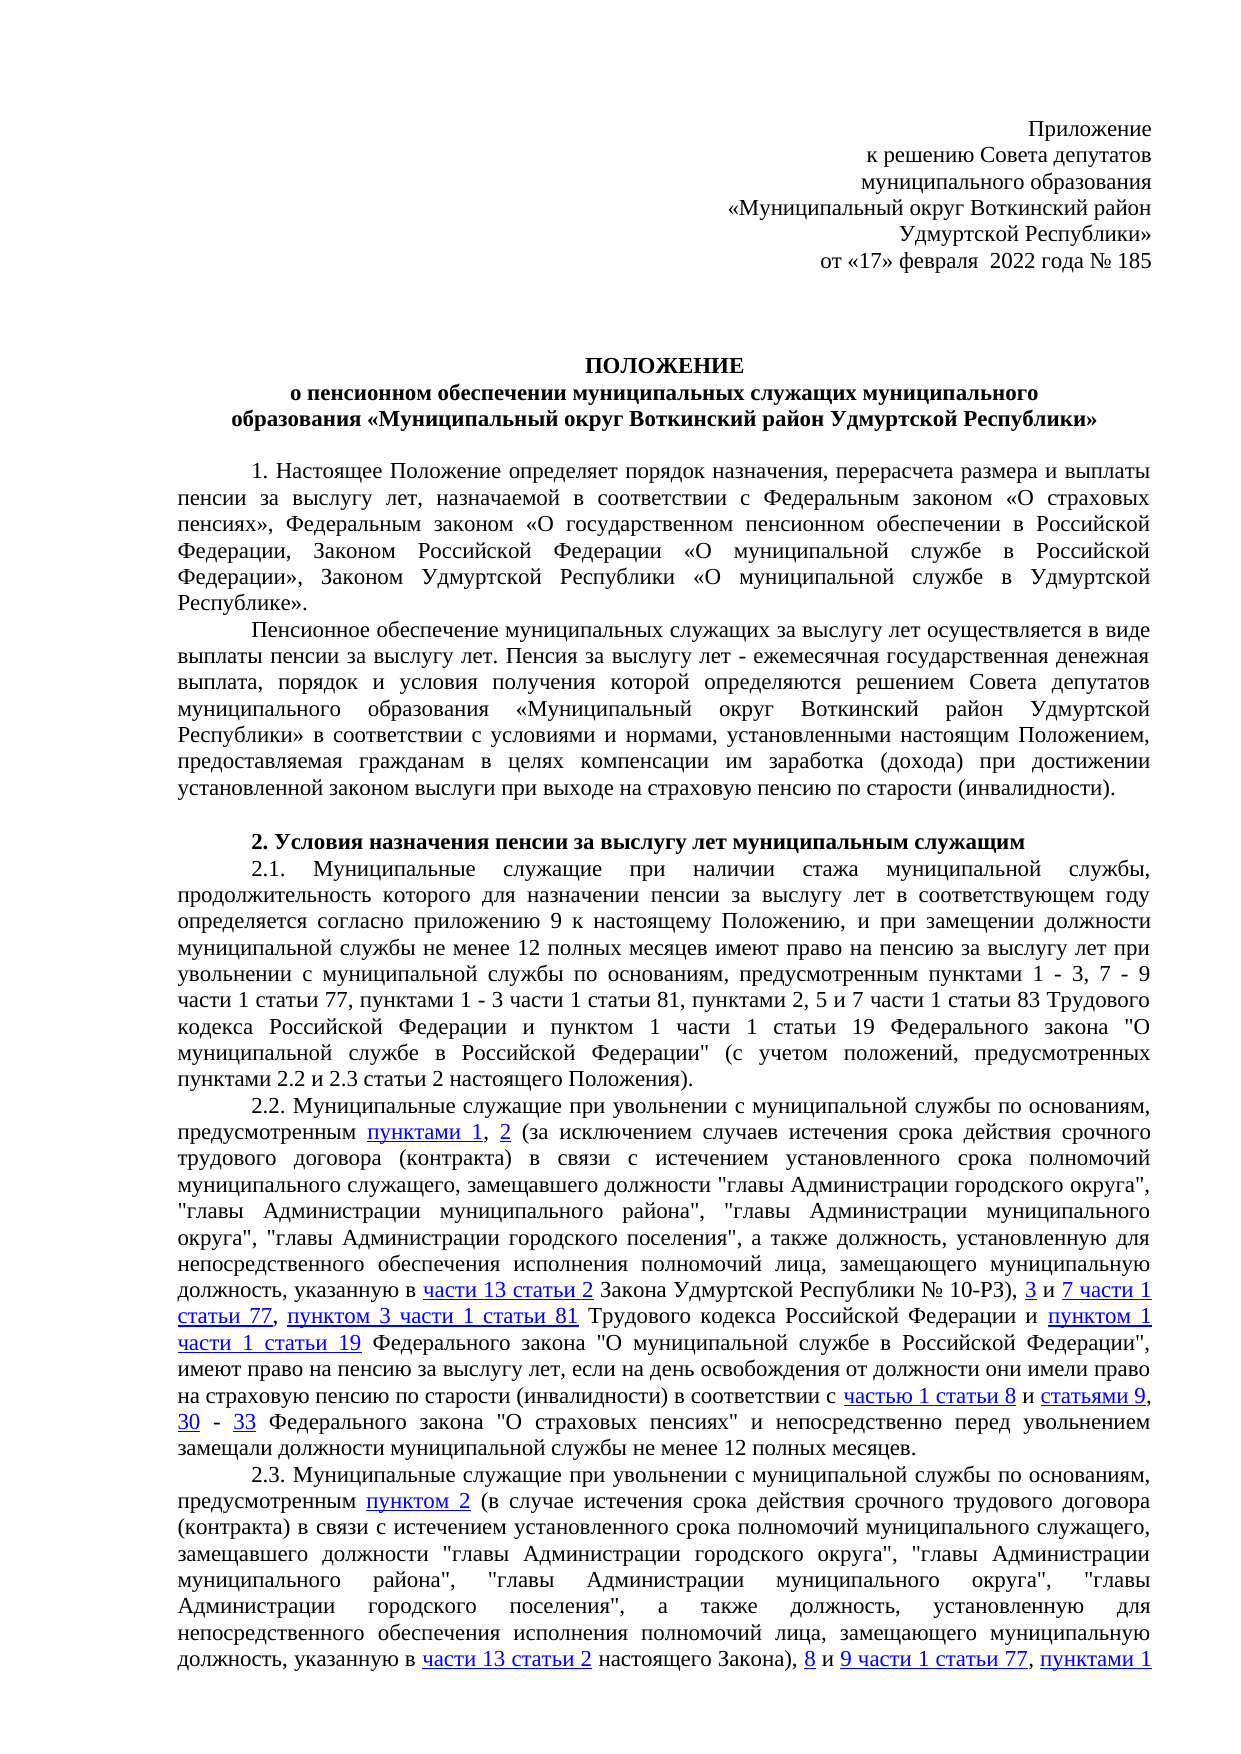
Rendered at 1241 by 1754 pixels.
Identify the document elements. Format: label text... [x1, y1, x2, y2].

text о пенсионном обеспечении муниципальных служащих муниципального [177, 378, 1152, 405]
text 2. Условия назначения пенсии за выслугу лет муниципальным служащим [177, 828, 1152, 854]
text 2.1. Муниципальные служащие при наличии стажа муниципальной службы, продолжительность которого для назначении пенсии за выслугу лет в соответствующем году определяется согласно приложению 9 к настоящему Положению, и при замещении должности муниципальной службы не менее 12 полных месяцев имеют право на пенсию за выслугу лет при увольнении с муниципальной службы по основаниям, предусмотренным пунктами 1 - 3, 7 - 9 части 1 статьи 77, пунктами 1 - 3 части 1 статьи 81, пунктами 2, 5 и 7 части 1 статьи 83 Трудового кодекса Российской Федерации и пунктом 1 части 1 статьи 19 Федерального закона "О муниципальной службе в Российской Федерации" (с учетом положений, предусмотренных пунктами 2.2 и 2.3 статьи 2 настоящего Положения). [177, 854, 1152, 1092]
text к решению Совета депутатов [177, 141, 1152, 168]
text 2.2. Муниципальные служащие при увольнении с муниципальной службы по основаниям, предусмотренным пунктами 1, 2 (за исключением случаев истечения срока действия срочного трудового договора (контракта) в связи с истечением установленного срока полномочий муниципального служащего, замещавшего должности "главы Администрации городского округа", "главы Администрации муниципального района", "главы Администрации муниципального округа", "главы Администрации городского поселения", а также должность, установленную для непосредственного обеспечения исполнения полномочий лица, замещающего муниципальную должность, указанную в части 13 статьи 2 Закона Удмуртской Республики № 10-РЗ), 3 и 7 части 1 статьи 77, пунктом 3 части 1 статьи 81 Трудового кодекса Российской Федерации и пунктом 1 части 1 статьи 19 Федерального закона "О муниципальной службе в Российской Федерации", имеют право на пенсию за выслугу лет, если на день освобождения от должности они имели право на страховую пенсию по старости (инвалидности) в соответствии с частью 1 статьи 8 и статьями 9, 30 - 33 Федерального закона "О страховых пенсиях" и непосредственно перед увольнением замещали должности муниципальной службы не менее 12 полных месяцев. [177, 1092, 1152, 1461]
text муниципального образования [177, 168, 1152, 194]
text «Муниципальный округ Воткинский район [177, 194, 1152, 220]
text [177, 1461, 1152, 1672]
text образования «Муниципальный округ Воткинский район Удмуртской Республики» [177, 405, 1152, 431]
text от «17» февраля 2022 года № 185 [177, 247, 1152, 273]
text 1. Настоящее Положение определяет порядок назначения, перерасчета размера и выплаты пенсии за выслугу лет, назначаемой в соответствии с Федеральным законом «О страховых пенсиях», Федеральным законом «О государственном пенсионном обеспечении в Российской Федерации, Законом Российской Федерации «О муниципальной службе в Российской Федерации», Законом Удмуртской Республики «О муниципальной службе в Удмуртской Республике». [177, 458, 1152, 616]
text ПОЛОЖЕНИЕ [177, 352, 1152, 378]
text Удмуртской Республики» [177, 220, 1152, 247]
text Приложение [177, 115, 1152, 141]
text Пенсионное обеспечение муниципальных служащих за выслугу лет осуществляется в виде выплаты пенсии за выслугу лет. Пенсия за выслугу лет - ежемесячная государственная денежная выплата, порядок и условия получения которой определяются решением Совета депутатов муниципального образования «Муниципальный округ Воткинский район Удмуртской Республики» в соответствии с условиями и нормами, установленными настоящим Положением, предоставляемая гражданам в целях компенсации им заработка (дохода) при достижении установленной законом выслуги при выходе на страховую пенсию по старости (инвалидности). [177, 616, 1152, 800]
